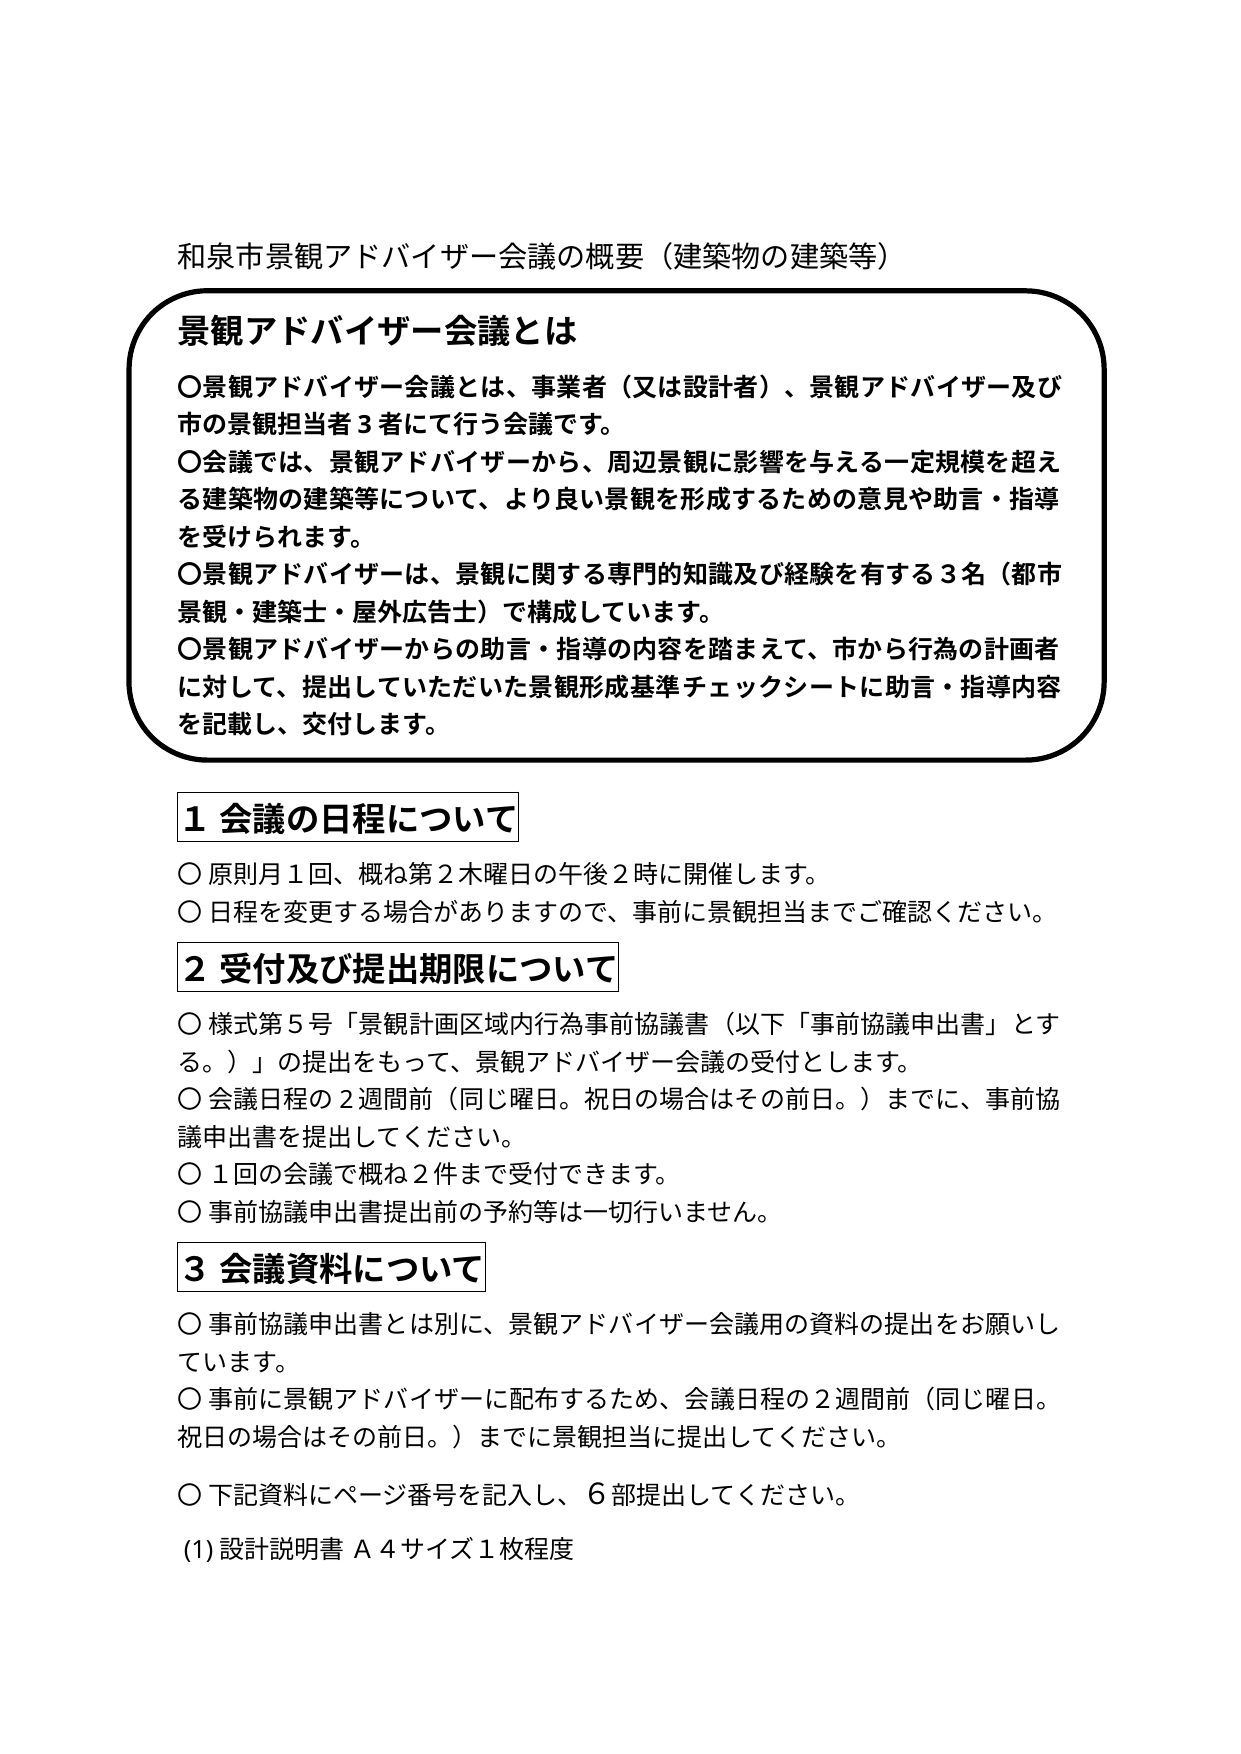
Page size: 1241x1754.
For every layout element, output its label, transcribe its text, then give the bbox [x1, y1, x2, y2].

text 〇 日程を変更する場合がありますので、事前に景観担当までご確認ください。 [177, 892, 1063, 929]
text 景観アドバイザー会議とは [177, 294, 1063, 367]
text 和泉市景観アドバイザー会議の概要（建築物の建築等） [177, 217, 1063, 292]
text 〇 会議日程の2週間前（同じ曜日。祝日の場合はその前日。）までに、事前協議申出書を提出してください。 [177, 1079, 1063, 1154]
text 〇会議では、景観アドバイザーから、周辺景観に影響を与える一定規模を超える建築物の建築等について、より良い景観を形成するための意見や助言・指導を受けられます。 [177, 442, 1063, 554]
text １ 会議の日程について [177, 779, 1063, 854]
text 〇 事前協議申出書とは別に、景観アドバイザー会議用の資料の提出をお願いしています。 [177, 1304, 1063, 1379]
text 〇 事前に景観アドバイザーに配布するため、会議日程の２週間前（同じ曜日。祝日の場合はその前日。）までに景観担当に提出してください。 [177, 1379, 1063, 1454]
text 〇 事前協議申出書提出前の予約等は一切行いません。 [177, 1192, 1063, 1229]
text 〇 １回の会議で概ね２件まで受付できます。 [177, 1154, 1063, 1192]
text 〇景観アドバイザー会議とは、事業者（又は設計者）、景観アドバイザー及び市の景観担当者3 者にて行う会議です。 [177, 367, 1063, 442]
text 〇景観アドバイザーは、景観に関する専門的知識及び経験を有する３名（都市景観・建築士・屋外広告士）で構成しています。 [177, 554, 1063, 629]
text 〇 下記資料にページ番号を記入し、６部提出してください。 [177, 1454, 1063, 1529]
text (1) 設計説明書 Ａ４サイズ１枚程度 [177, 1529, 1063, 1567]
text 〇景観アドバイザーからの助言・指導の内容を踏まえて、市から行為の計画者に対して、提出していただいた景観形成基準チェックシートに助言・指導内容を記載し、交付します。 [177, 629, 1063, 742]
text 〇 様式第５号「景観計画区域内行為事前協議書（以下「事前協議申出書」とする。）」の提出をもって、景観アドバイザー会議の受付とします。 [177, 1004, 1063, 1079]
text ２ 受付及び提出期限について [177, 929, 1063, 1004]
text ３ 会議資料について [177, 1229, 1063, 1304]
text 〇 原則月１回、概ね第２木曜日の午後２時に開催します。 [177, 854, 1063, 892]
